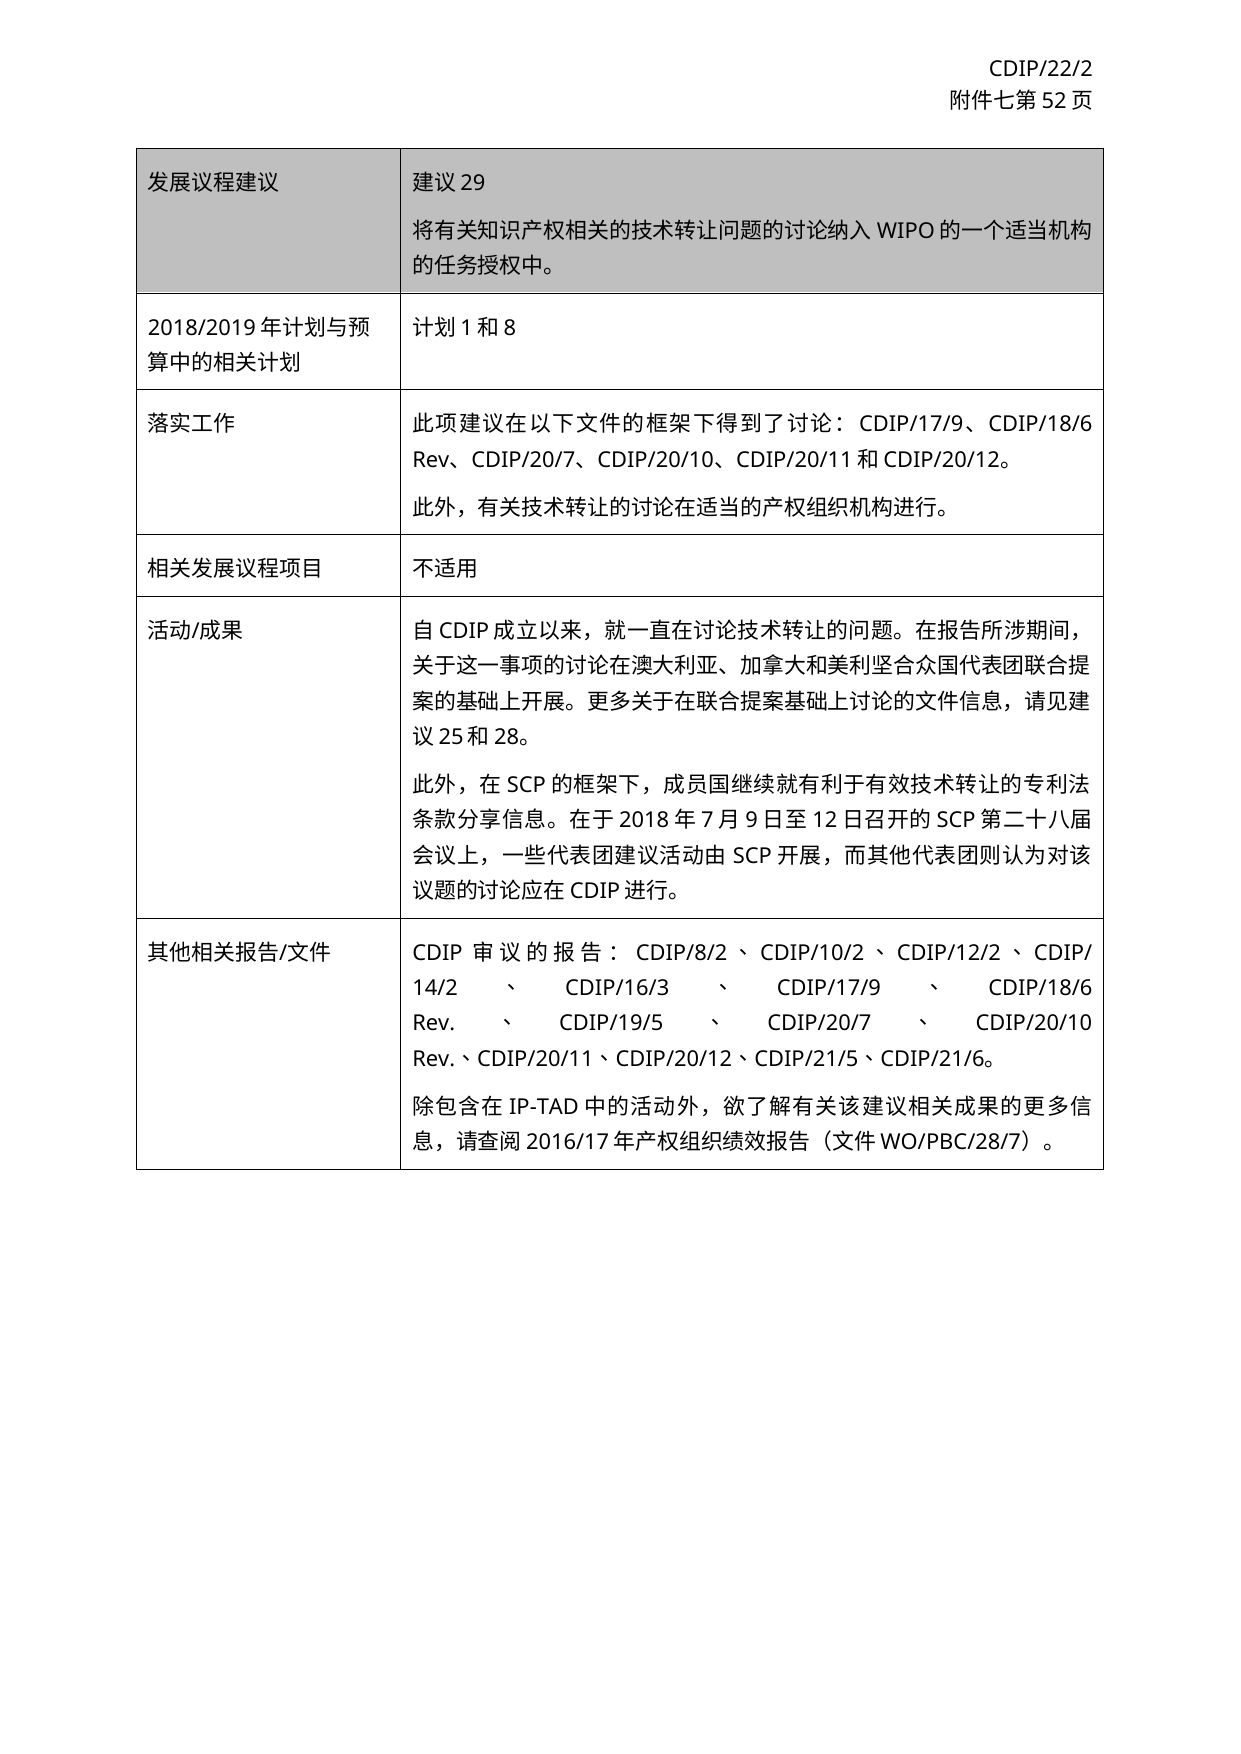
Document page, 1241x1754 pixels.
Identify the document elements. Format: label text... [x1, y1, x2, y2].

table_cell 2018/2019年计划与预算中的相关计划 [137, 294, 400, 389]
table_cell 不适用 [401, 535, 1103, 596]
table_cell 其他相关报告/文件 [137, 919, 400, 1168]
table_header 建议29 将有关知识产权相关的技术转让问题的讨论纳入WIPO的一个适当机构的任务授权中。 [401, 149, 1103, 292]
table_cell 计划1和8 [401, 294, 1103, 389]
table_cell 相关发展议程项目 [137, 535, 400, 596]
table_cell CDIP审议的报告：CDIP/8/2、CDIP/10/2、CDIP/12/2、CDIP/14/2、CDIP/16/3、CDIP/17/9、CDIP/18/6 Rev.、CDIP/19/5、CDIP/20/7、CDIP/20/10 Rev.、CDIP/20/11、CDIP/20/12、CDIP/21/5、CDIP/21/6。 除包含在IP-TAD中的活动外，欲了解有关该建议相关成果的更多信息，请查阅2016/17年产权组织绩效报告（文件WO/PBC/28/7）。 [401, 919, 1103, 1168]
table_cell 此项建议在以下文件的框架下得到了讨论：CDIP/17/9、CDIP/18/6 Rev、CDIP/20/7、CDIP/20/10、CDIP/20/11和CDIP/20/12。 此外，有关技术转让的讨论在适当的产权组织机构进行。 [401, 390, 1103, 534]
table_cell 落实工作 [137, 390, 400, 534]
table_header 发展议程建议 [137, 149, 400, 292]
table_cell 活动/成果 [137, 597, 400, 917]
table_cell 自CDIP成立以来，就一直在讨论技术转让的问题。在报告所涉期间，关于这一事项的讨论在澳大利亚、加拿大和美利坚合众国代表团联合提案的基础上开展。更多关于在联合提案基础上讨论的文件信息，请见建议25和28。 此外，在SCP的框架下，成员国继续就有利于有效技术转让的专利法条款分享信息。在于2018年7月9日至12日召开的SCP第二十八届会议上，一些代表团建议活动由SCP开展，而其他代表团则认为对该议题的讨论应在CDIP进行。 [401, 597, 1103, 917]
